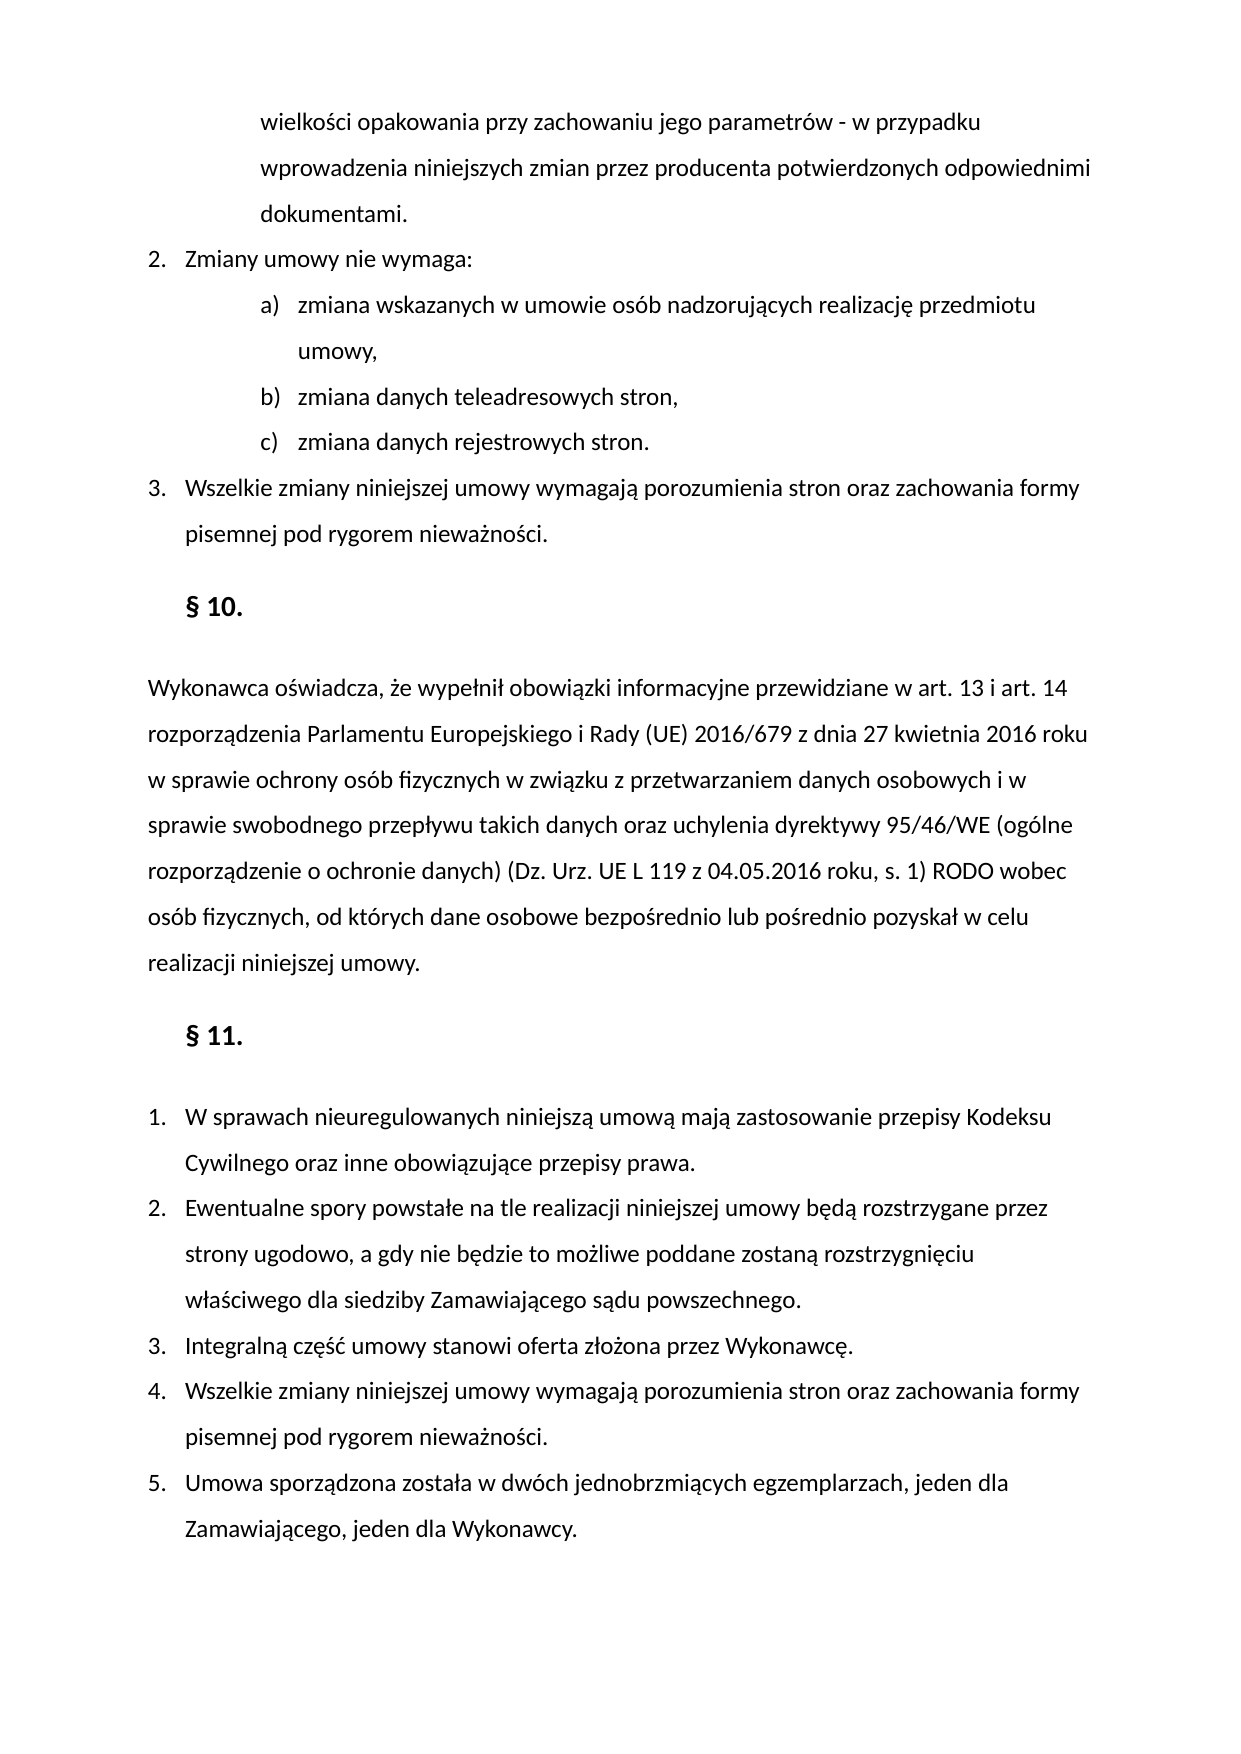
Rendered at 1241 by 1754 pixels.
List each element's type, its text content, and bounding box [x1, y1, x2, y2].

list zmiana wskazanych w umowie osób nadzorujących realizację przedmiotu umowy, [260, 289, 1093, 365]
list Ewentualne spory powstałe na tle realizacji niniejszej umowy będą rozstrzygane przez strony ugodowo, a gdy nie będzie to możliwe poddane zostaną rozstrzygnięciu właściwego dla siedziby Zamawiającego sądu powszechnego. [148, 1193, 1093, 1314]
list zmiana danych rejestrowych stron. [260, 426, 1093, 457]
text Wykonawca oświadcza, że wypełnił obowiązki informacyjne przewidziane w art. 13 i art. 14 rozporządzenia Parlamentu Europejskiego i Rady (UE) 2016/679 z dnia 27 kwietnia 2016 roku w sprawie ochrony osób fizycznych w związku z przetwarzaniem danych osobowych i w sprawie swobodnego przepływu takich danych oraz uchylenia dyrektywy 95/46/WE (ogólne rozporządzenie o ochronie danych) (Dz. Urz. UE L 119 z 04.05.2016 roku, s. 1) RODO wobec osób fizycznych, od których dane osobowe bezpośrednio lub pośrednio pozyskał w celu realizacji niniejszej umowy. [148, 672, 1093, 977]
list Wszelkie zmiany niniejszej umowy wymagają porozumienia stron oraz zachowania formy pisemnej pod rygorem nieważności. [148, 1376, 1093, 1452]
list Zmiany umowy nie wymaga: [148, 243, 1093, 274]
list W sprawach nieuregulowanych niniejszą umową mają zastosowanie przepisy Kodeksu Cywilnego oraz inne obowiązujące przepisy prawa. [148, 1101, 1093, 1177]
list Wszelkie zmiany niniejszej umowy wymagają porozumienia stron oraz zachowania formy pisemnej pod rygorem nieważności. [148, 472, 1093, 548]
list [223, 106, 1093, 228]
list Umowa sporządzona została w dwóch jednobrzmiących egzemplarzach, jeden dla Zamawiającego, jeden dla Wykonawcy. [148, 1467, 1093, 1543]
list zmiana danych teleadresowych stron, [260, 381, 1093, 411]
list Integralną część umowy stanowi oferta złożona przez Wykonawcę. [148, 1330, 1093, 1360]
